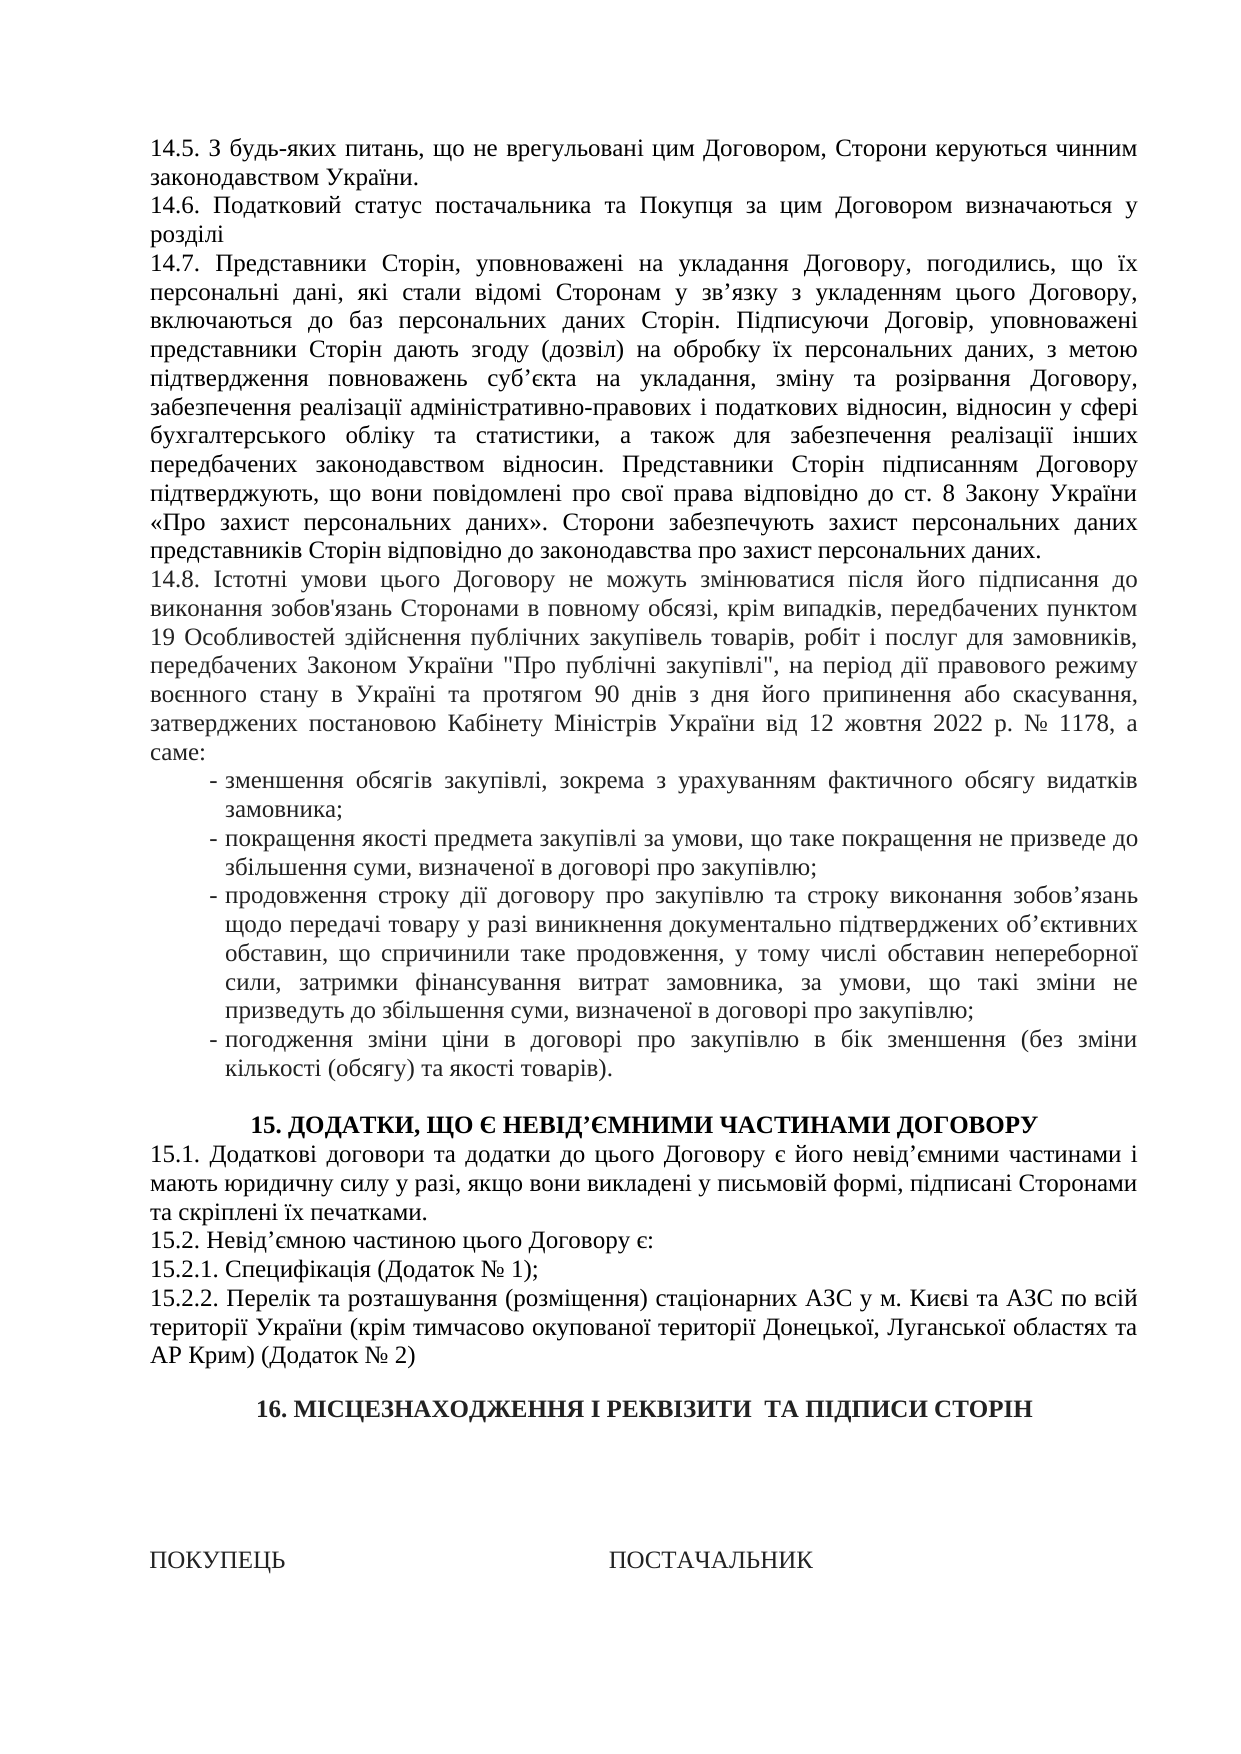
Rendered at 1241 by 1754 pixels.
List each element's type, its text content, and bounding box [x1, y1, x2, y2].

list продовження строку дії договору про закупівлю та строку виконання зобов’язань щодо передачі товару у разі виникнення документально підтверджених об’єктивних обставин, що спричинили таке продовження, у тому числі обставин непереборної сили, затримки фінансування витрат замовника, за умови, що такі зміни не призведуть до збільшення суми, визначеної в договорі про закупівлю; [209, 880, 1139, 1024]
text 15.1. Додаткові договори та додатки до цього Договору є його невід’ємними частинами і мають юридичну силу у разі, якщо вони викладені у письмовій формі, підписані Сторонами та скріплені їх печатками. [150, 1139, 1139, 1225]
text 15. ДОДАТКИ, ЩО Є НЕВІД’ЄМНИМИ ЧАСТИНАМИ ДОГОВОРУ [150, 1110, 1139, 1139]
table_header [139, 1510, 598, 1604]
list покращення якості предмета закупівлі за умови, що таке покращення не призведе до збільшення суми, визначеної в договорі про закупівлю; [209, 823, 1139, 880]
text 14.6. Податковий статус постачальника та Покупця за цим Договором визначаються у розділі [150, 190, 1139, 248]
list зменшення обсягів закупівлі, зокрема з урахуванням фактичного обсягу видатків замовника; [209, 765, 1139, 823]
text 15.2.2. Перелік та розташування (розміщення) стаціонарних АЗС у м. Києві та АЗС по всій території України (крім тимчасово окупованої території Донецької, Луганської областях та АР Крим) (Додаток № 2) [150, 1283, 1139, 1369]
list погодження зміни ціни в договорі про закупівлю в бік зменшення (без зміни кількості (обсягу) та якості товарів). [209, 1024, 1139, 1082]
text 14.7. Представники Сторін, уповноважені на укладання Договору, погодились, що їх персональні дані, які стали відомі Сторонам у зв’язку з укладенням цього Договору, включаються до баз персональних даних Сторін. Підписуючи Договір, уповноважені представники Сторін дають згоду (дозвіл) на обробку їх персональних даних, з метою підтвердження повноважень суб’єкта на укладання, зміну та розірвання Договору, забезпечення реалізації адміністративно-правових і податкових відносин, відносин у сфері бухгалтерського обліку та статистики, а також для забезпечення реалізації інших передбачених законодавством відносин. Представники Сторін підписанням Договору підтверджують, що вони повідомлені про свої права відповідно до ст. 8 Закону України «Про захист персональних даних». Сторони забезпечують захист персональних даних представників Сторін відповідно до законодавства про захист персональних даних. [150, 248, 1139, 564]
text 16. МІСЦЕЗНАХОДЖЕННЯ І РЕКВІЗИТИ ТА ПІДПИСИ СТОРІН [150, 1394, 1139, 1423]
table_header ПОСТАЧАЛЬНИК [598, 1510, 1064, 1604]
text 14.8. Істотні умови цього Договору не можуть змінюватися після його підписання до виконання зобов'язань Сторонами в повному обсязі, крім випадків, передбачених пунктом 19 Особливостей здійснення публічних закупівель товарів, робіт і послуг для замовників, передбачених Законом України "Про публічні закупівлі", на період дії правового режиму воєнного стану в Україні та протягом 90 днів з дня його припинення або скасування, затверджених постановою Кабінету Міністрів України від 12 жовтня 2022 р. № 1178, а саме: [150, 564, 1139, 765]
text 15.2.1. Специфікація (Додаток № 1); [150, 1254, 1139, 1283]
text 14.5. З будь-яких питань, що не врегульовані цим Договором, Сторони керуються чинним законодавством України. [150, 133, 1139, 190]
text 15.2. Невід’ємною частиною цього Договору є: [150, 1225, 1139, 1254]
